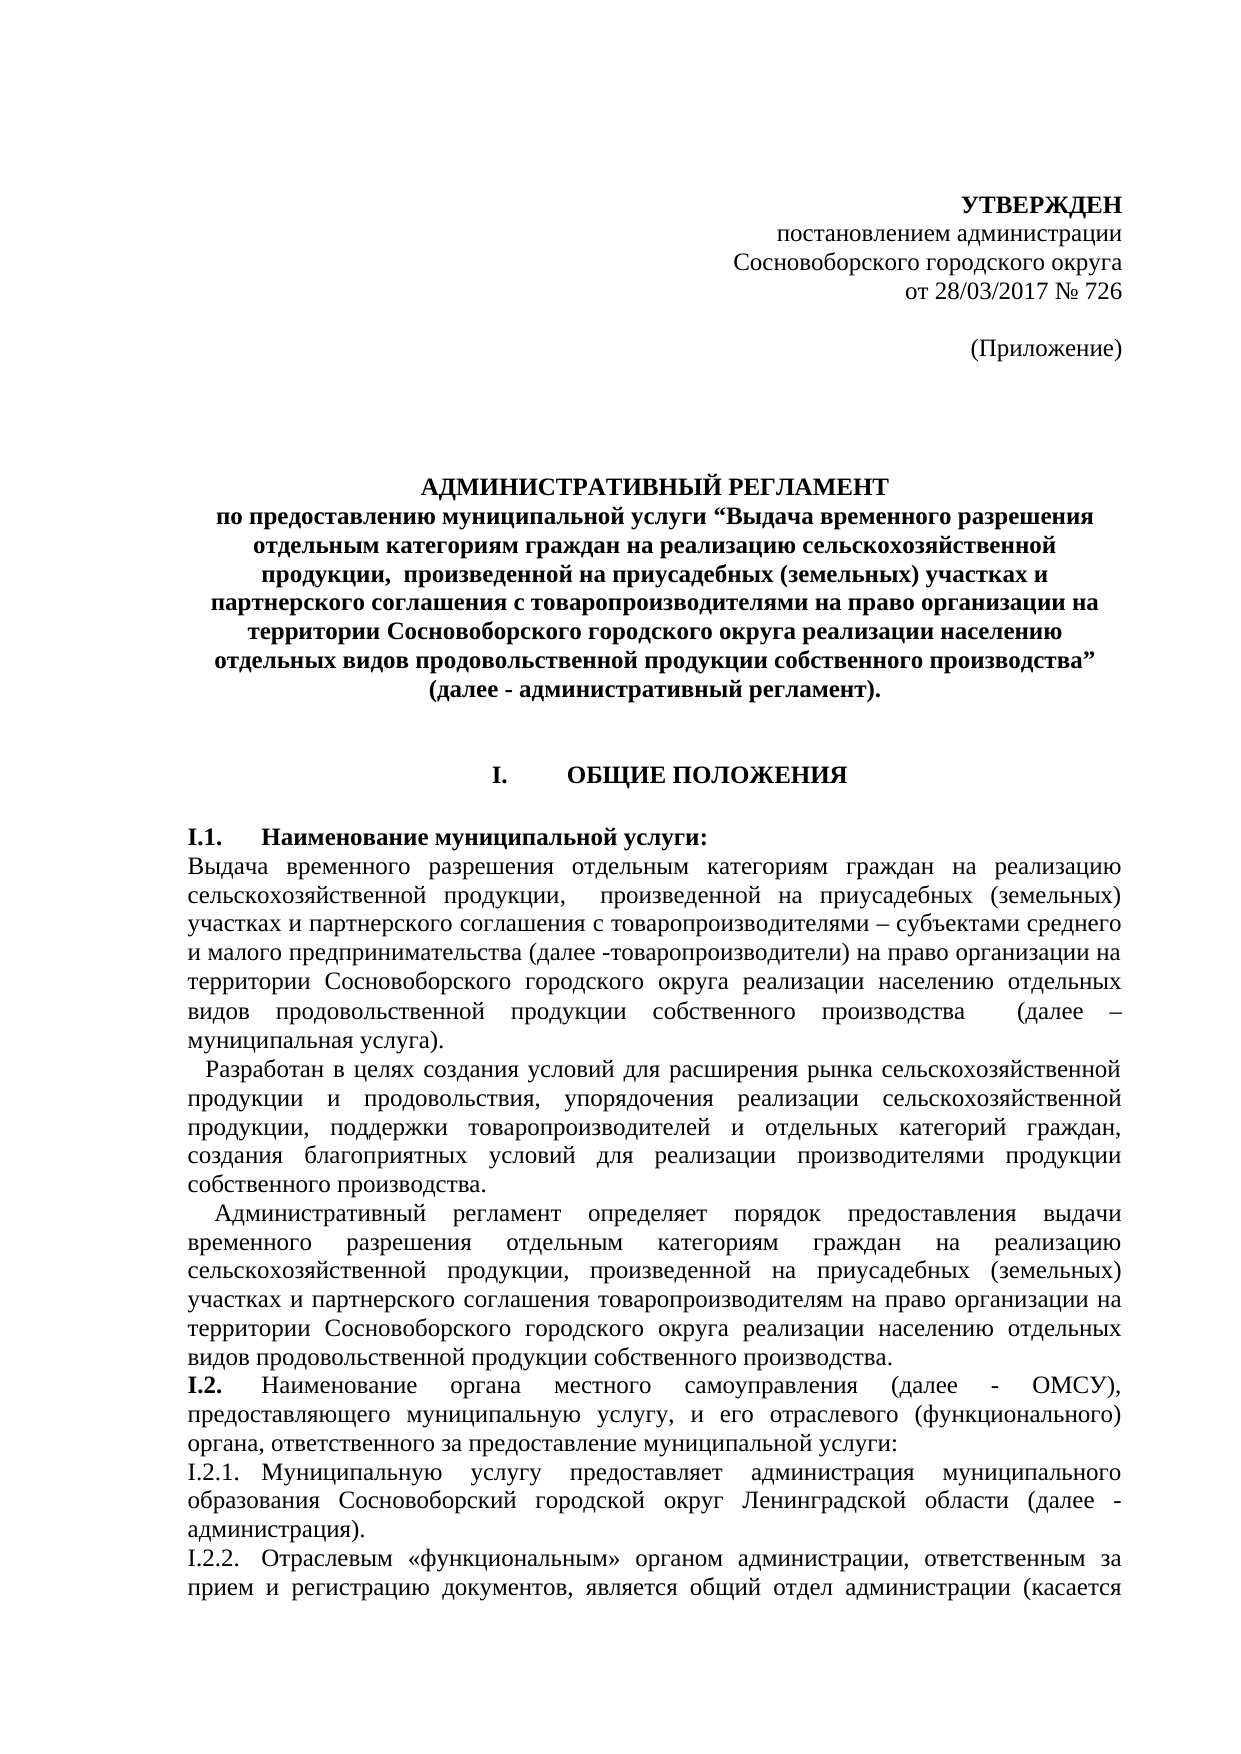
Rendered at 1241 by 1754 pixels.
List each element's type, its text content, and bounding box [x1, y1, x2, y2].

text (Приложение) [187, 333, 1122, 362]
text Административный регламент определяет порядок предоставления выдачи временного разрешения отдельным категориям граждан на реализацию сельскохозяйственной продукции, произведенной на приусадебных (земельных) участках и партнерского соглашения товаропроизводителям на право организации на территории Сосновоборского городского округа реализации населению отдельных видов продовольственной продукции собственного производства. [187, 1198, 1122, 1370]
text Сосновоборского городского округа [187, 247, 1122, 276]
list ОБЩИЕ ПОЛОЖЕНИЯ [217, 760, 1122, 789]
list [187, 1543, 1122, 1600]
text по предоставлению муниципальной услуги “Выдача временного разрешения отдельным категориям граждан на реализацию сельскохозяйственной продукции, произведенной на приусадебных (земельных) участках и партнерского соглашения с товаропроизводителями на право организации на территории Сосновоборского городского округа реализации населению отдельных видов продовольственной продукции собственного производства” (далее - административный регламент). [187, 501, 1122, 702]
text от 28/03/2017 № 726 [187, 276, 1122, 305]
list Наименование муниципальной услуги: [187, 822, 1122, 851]
text постановлением администрации [187, 218, 1122, 247]
text Выдача временного разрешения отдельным категориям граждан на реализацию сельскохозяйственной продукции, произведенной на приусадебных (земельных) участках и партнерского соглашения с товаропроизводителями – субъектами среднего и малого предпринимательства (далее -товаропроизводители) на право организации на территории Сосновоборского городского округа реализации населению отдельных видов продовольственной продукции собственного производства (далее – муниципальная услуга). [187, 851, 1122, 1054]
list Наименование органа местного самоуправления (далее - ОМСУ), предоставляющего муниципальную услугу, и его отраслевого (функционального) органа, ответственного за предоставление муниципальной услуги: [187, 1370, 1122, 1457]
list Муниципальную услугу предоставляет администрация муниципального образования Сосновоборский городской округ Ленинградской области (далее - администрация). [187, 1457, 1122, 1543]
text УТВЕРЖДЕН [187, 190, 1122, 218]
text АДМИНИСТРАТИВНЫЙ РЕГЛАМЕНТ [187, 472, 1122, 501]
text Разработан в целях создания условий для расширения рынка сельскохозяйственной продукции и продовольствия, упорядочения реализации сельскохозяйственной продукции, поддержки товаропроизводителей и отдельных категорий граждан, создания благоприятных условий для реализации производителями продукции собственного производства. [187, 1054, 1122, 1198]
